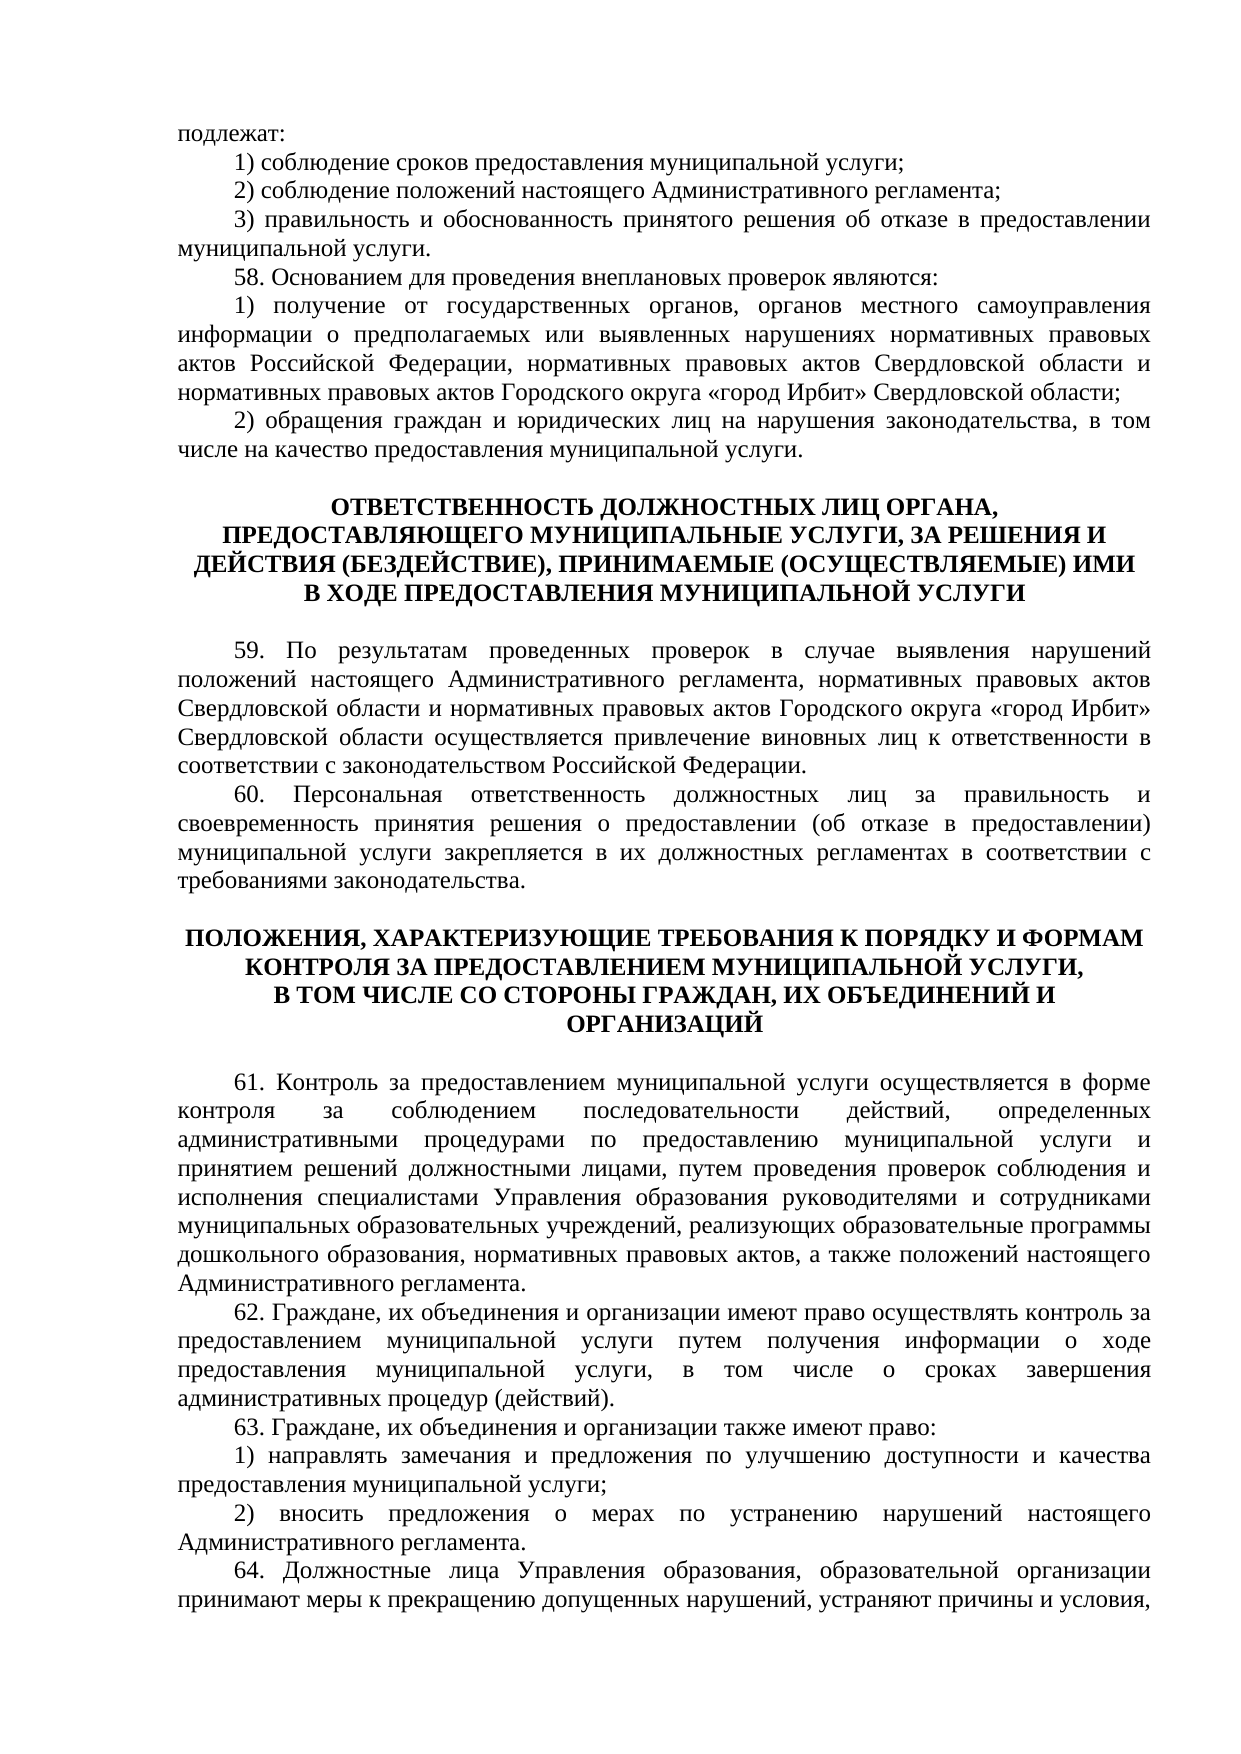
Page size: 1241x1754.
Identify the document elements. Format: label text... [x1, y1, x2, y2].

title В ТОМ ЧИСЛЕ СО СТОРОНЫ ГРАЖДАН, ИХ ОБЪЕДИНЕНИЙ И ОРГАНИЗАЦИЙ [177, 981, 1152, 1038]
text 63. Граждане, их объединения и организации также имеют право: [177, 1412, 1152, 1441]
text 58. Основанием для проведения внеплановых проверок являются: [177, 262, 1152, 291]
title ПОЛОЖЕНИЯ, ХАРАКТЕРИЗУЮЩИЕ ТРЕБОВАНИЯ К ПОРЯДКУ И ФОРМАМ [177, 923, 1152, 952]
text 3) правильность и обоснованность принятого решения об отказе в предоставлении муниципальной услуги. [177, 204, 1152, 262]
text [177, 118, 1152, 147]
text 62. Граждане, их объединения и организации имеют право осуществлять контроль за предоставлением муниципальной услуги путем получения информации о ходе предоставления муниципальной услуги, в том числе о сроках завершения административных процедур (действий). [177, 1297, 1152, 1412]
title В ХОДЕ ПРЕДОСТАВЛЕНИЯ МУНИЦИПАЛЬНОЙ УСЛУГИ [177, 578, 1152, 607]
title ПРЕДОСТАВЛЯЮЩЕГО МУНИЦИПАЛЬНЫЕ УСЛУГИ, ЗА РЕШЕНИЯ И ДЕЙСТВИЯ (БЕЗДЕЙСТВИЕ), ПРИНИМАЕМЫЕ (ОСУЩЕСТВЛЯЕМЫЕ) ИМИ [177, 521, 1152, 578]
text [177, 1556, 1152, 1613]
text 1) направлять замечания и предложения по улучшению доступности и качества предоставления муниципальной услуги; [177, 1441, 1152, 1498]
text 2) соблюдение положений настоящего Административного регламента; [177, 176, 1152, 204]
title КОНТРОЛЯ ЗА ПРЕДОСТАВЛЕНИЕМ МУНИЦИПАЛЬНОЙ УСЛУГИ, [177, 952, 1152, 981]
text 1) получение от государственных органов, органов местного самоуправления информации о предполагаемых или выявленных нарушениях нормативных правовых актов Российской Федерации, нормативных правовых актов Свердловской области и нормативных правовых актов Городского округа «город Ирбит» Свердловской области; [177, 291, 1152, 406]
text 1) соблюдение сроков предоставления муниципальной услуги; [177, 147, 1152, 176]
text 59. По результатам проведенных проверок в случае выявления нарушений положений настоящего Административного регламента, нормативных правовых актов Свердловской области и нормативных правовых актов Городского округа «город Ирбит» Свердловской области осуществляется привлечение виновных лиц к ответственности в соответствии с законодательством Российской Федерации. [177, 636, 1152, 779]
text 61. Контроль за предоставлением муниципальной услуги осуществляется в форме контроля за соблюдением последовательности действий, определенных административными процедурами по предоставлению муниципальной услуги и принятием решений должностными лицами, путем проведения проверок соблюдения и исполнения специалистами Управления образования руководителями и сотрудниками муниципальных образовательных учреждений, реализующих образовательные программы дошкольного образования, нормативных правовых актов, а также положений настоящего Административного регламента. [177, 1067, 1152, 1297]
text 2) обращения граждан и юридических лиц на нарушения законодательства, в том числе на качество предоставления муниципальной услуги. [177, 406, 1152, 463]
title ОТВЕТСТВЕННОСТЬ ДОЛЖНОСТНЫХ ЛИЦ ОРГАНА, [177, 492, 1152, 521]
text 60. Персональная ответственность должностных лиц за правильность и своевременность принятия решения о предоставлении (об отказе в предоставлении) муниципальной услуги закрепляется в их должностных регламентах в соответствии с требованиями законодательства. [177, 779, 1152, 894]
text 2) вносить предложения о мерах по устранению нарушений настоящего Административного регламента. [177, 1498, 1152, 1556]
